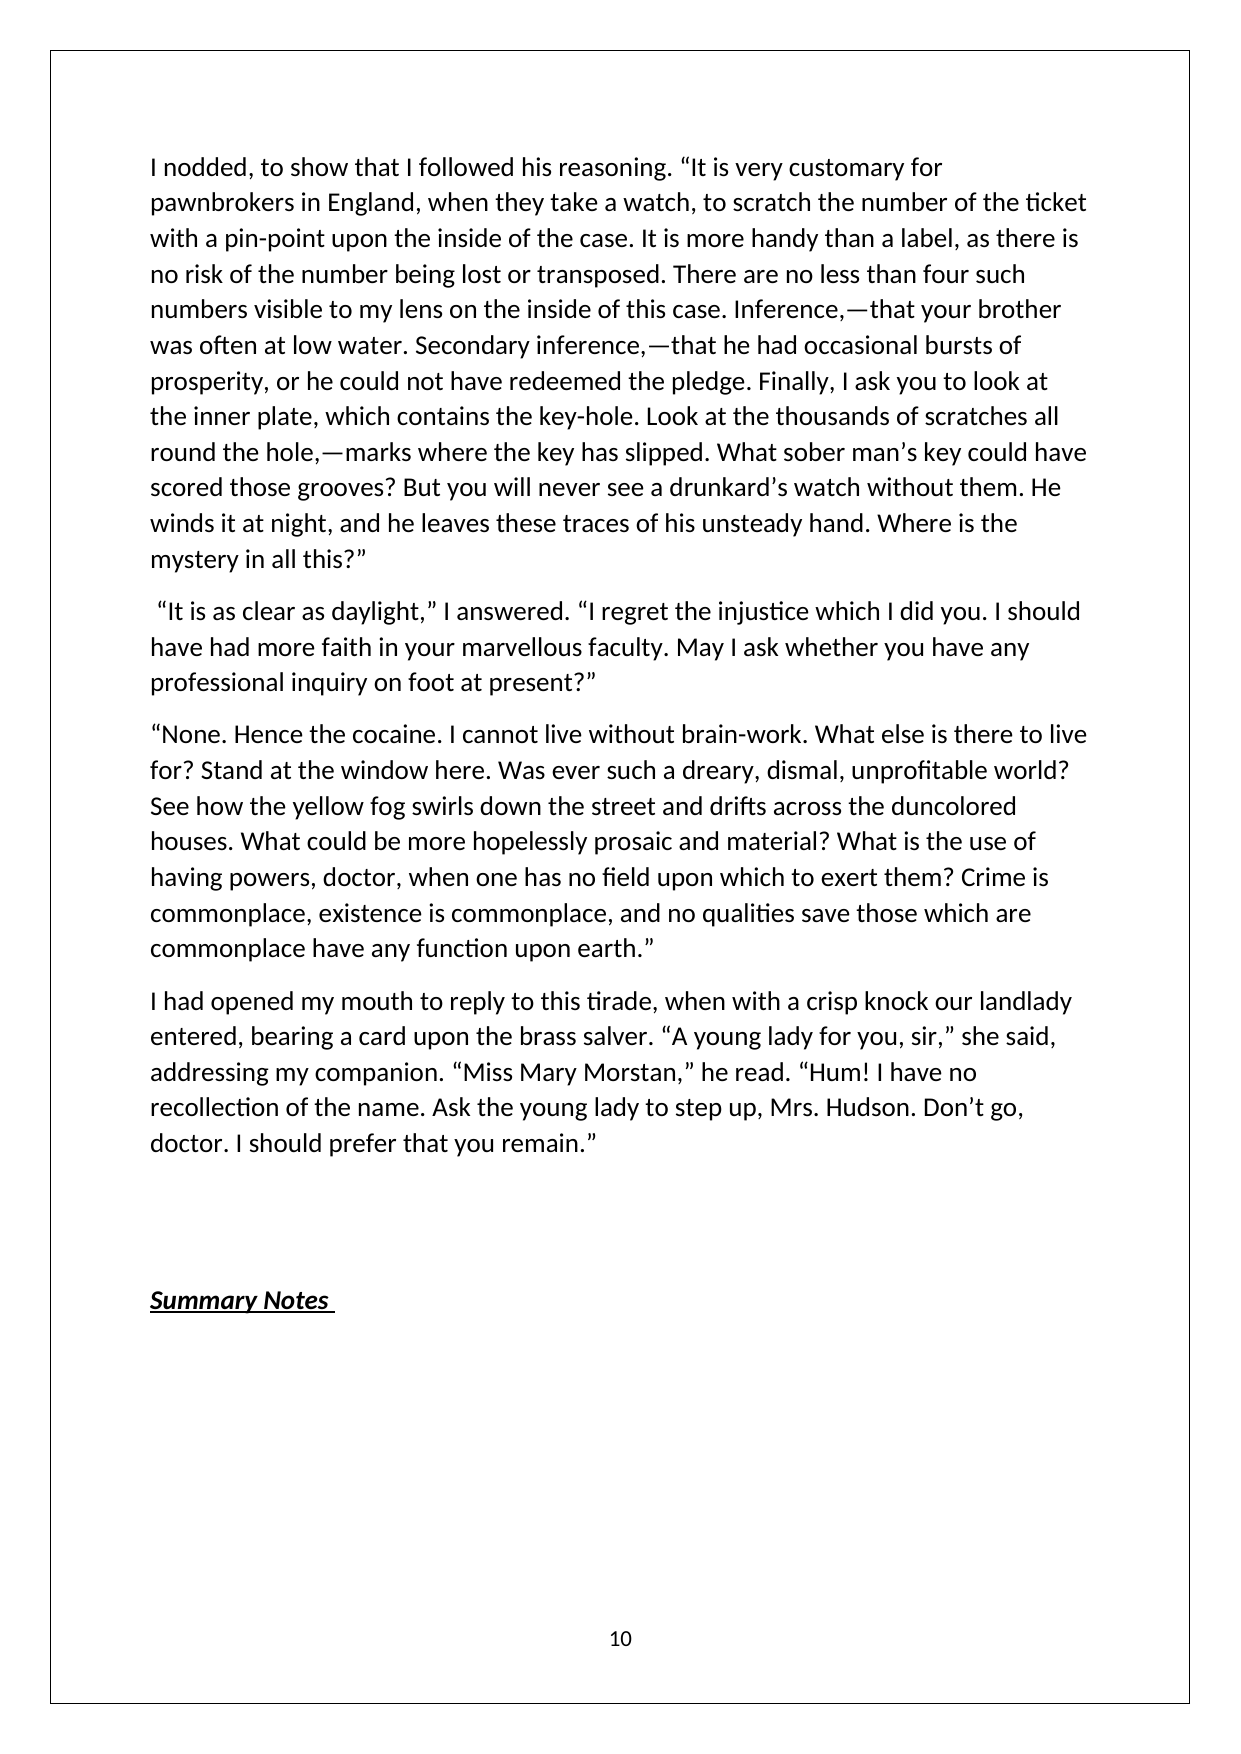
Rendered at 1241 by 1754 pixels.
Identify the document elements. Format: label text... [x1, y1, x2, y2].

text “None. Hence the cocaine. I cannot live without brain-work. What else is there to live for? Stand at the window here. Was ever such a dreary, dismal, unprofitable world? See how the yellow fog swirls down the street and drifts across the duncolored houses. What could be more hopelessly prosaic and material? What is the use of having powers, doctor, when one has no field upon which to exert them? Crime is commonplace, existence is commonplace, and no qualities save those which are commonplace have any function upon earth.” [150, 718, 1090, 964]
text I had opened my mouth to reply to this tirade, when with a crisp knock our landlady entered, bearing a card upon the brass salver. “A young lady for you, sir,” she said, addressing my companion. “Miss Mary Morstan,” he read. “Hum! I have no recollection of the name. Ask the young lady to step up, Mrs. Hudson. Don’t go, doctor. I should prefer that you remain.” [150, 984, 1090, 1159]
text Summary Notes [150, 1283, 1090, 1316]
text I nodded, to show that I followed his reasoning. “It is very customary for pawnbrokers in England, when they take a watch, to scratch the number of the ticket with a pin-point upon the inside of the case. It is more handy than a label, as there is no risk of the number being lost or transposed. There are no less than four such numbers visible to my lens on the inside of this case. Inference,—that your brother was often at low water. Secondary inference,—that he had occasional bursts of prosperity, or he could not have redeemed the pledge. Finally, I ask you to look at the inner plate, which contains the key-hole. Look at the thousands of scratches all round the hole,—marks where the key has slipped. What sober man’s key could have scored those grooves? But you will never see a drunkard’s watch without them. He winds it at night, and he leaves these traces of his unsteady hand. Where is the mystery in all this?” [150, 150, 1090, 575]
text “It is as clear as daylight,” I answered. “I regret the injustice which I did you. I should have had more faith in your marvellous faculty. May I ask whether you have any professional inquiry on foot at present?” [150, 594, 1090, 698]
